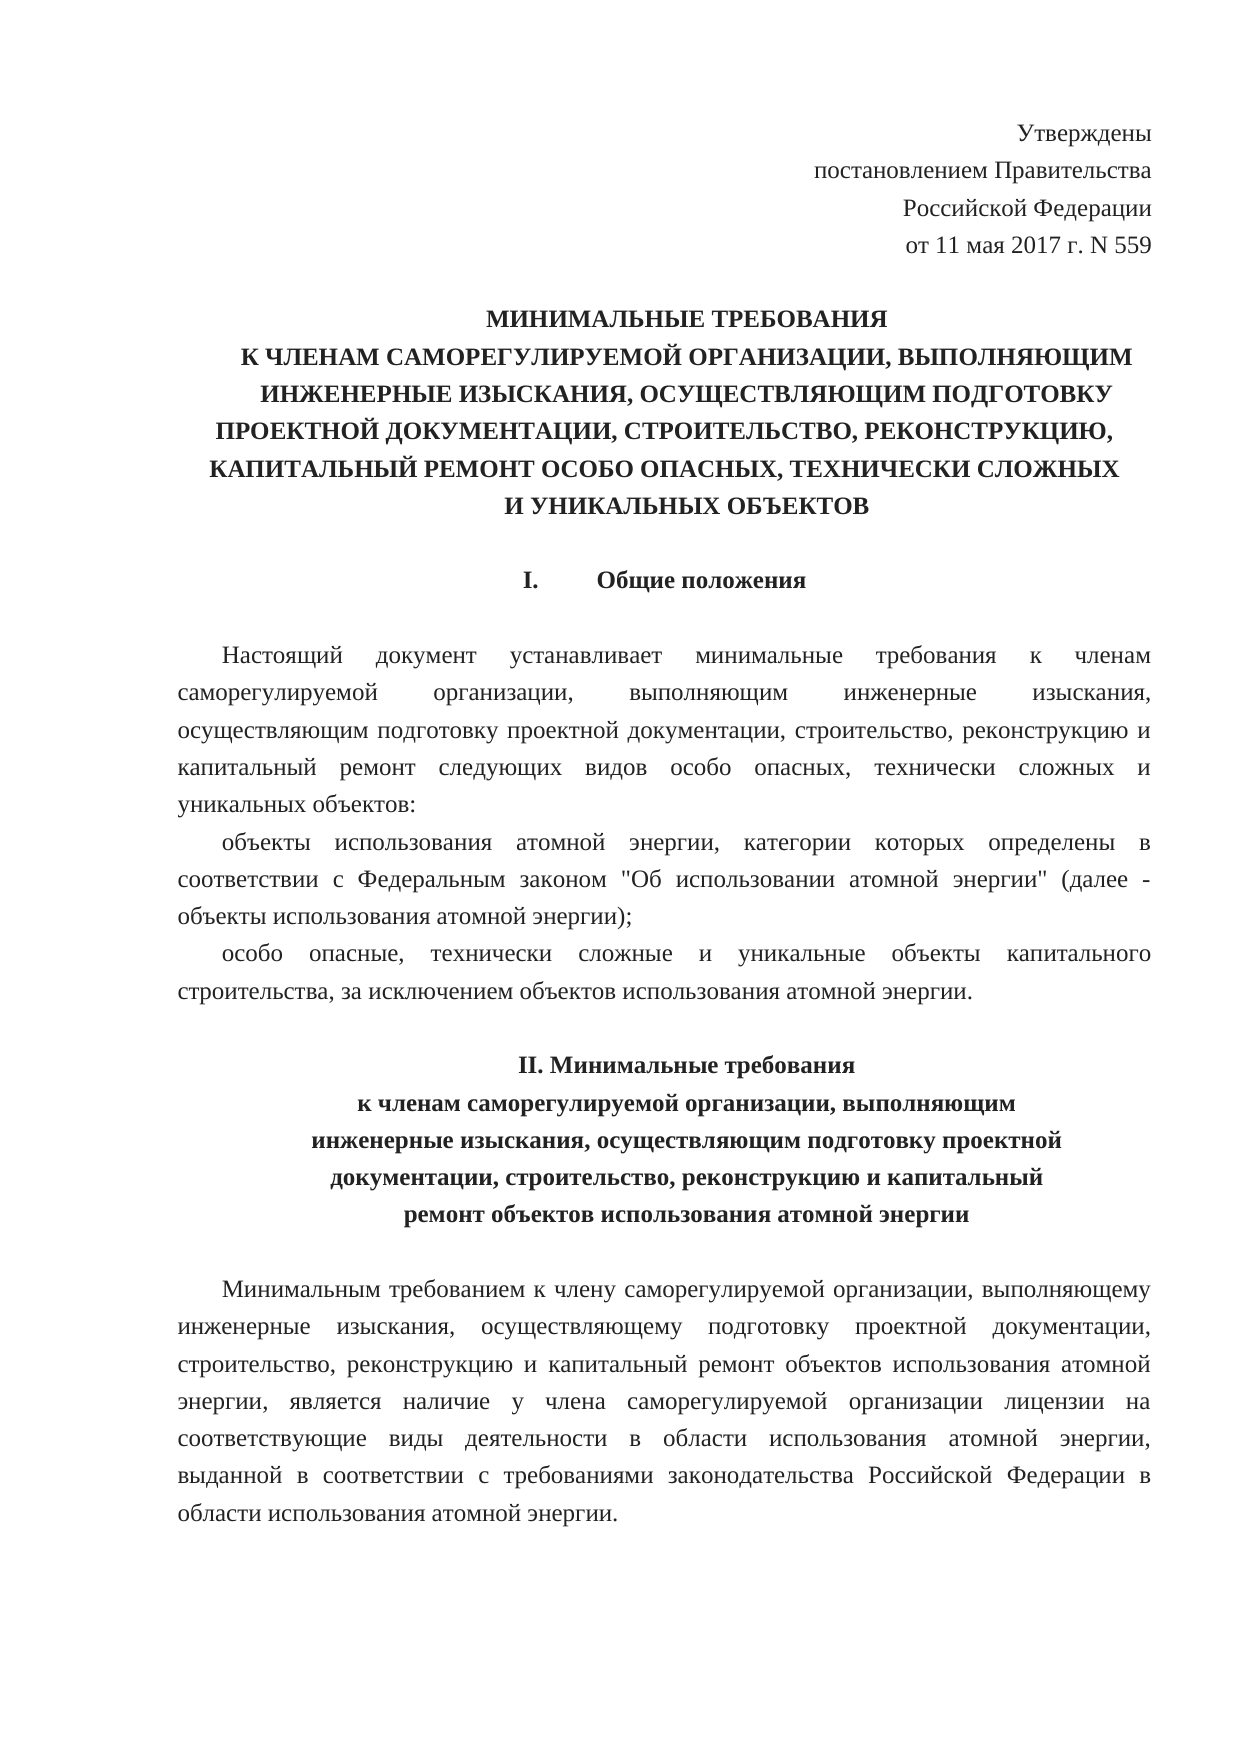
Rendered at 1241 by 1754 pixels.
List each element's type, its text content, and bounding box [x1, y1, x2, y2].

text инженерные изыскания, осуществляющим подготовку проектной [177, 1125, 1152, 1154]
text постановлением Правительства [177, 155, 1152, 184]
text ремонт объектов использования атомной энергии [177, 1199, 1152, 1228]
text Минимальным требованием к члену саморегулируемой организации, выполняющему инженерные изыскания, осуществляющему подготовку проектной документации, строительство, реконструкцию и капитальный ремонт объектов использования атомной энергии, является наличие у члена саморегулируемой организации лицензии на соответствующие виды деятельности в области использования атомной энергии, выданной в соответствии с требованиями законодательства Российской Федерации в области использования атомной энергии. [177, 1274, 1152, 1527]
text документации, строительство, реконструкцию и капитальный [177, 1162, 1152, 1191]
text МИНИМАЛЬНЫЕ ТРЕБОВАНИЯ [177, 304, 1152, 333]
text особо опасные, технически сложные и уникальные объекты капитального строительства, за исключением объектов использования атомной энергии. [177, 938, 1152, 1004]
text И УНИКАЛЬНЫХ ОБЪЕКТОВ [177, 491, 1152, 520]
text II. Минимальные требования [177, 1050, 1152, 1079]
text Российской Федерации [177, 193, 1152, 221]
text К ЧЛЕНАМ САМОРЕГУЛИРУЕМОЙ ОРГАНИЗАЦИИ, ВЫПОЛНЯЮЩИМ [177, 342, 1152, 371]
list Общие положения [177, 566, 1152, 594]
text объекты использования атомной энергии, категории которых определены в соответствии с Федеральным законом "Об использовании атомной энергии" (далее - объекты использования атомной энергии); [177, 827, 1152, 930]
text к членам саморегулируемой организации, выполняющим [177, 1088, 1152, 1116]
text ИНЖЕНЕРНЫЕ ИЗЫСКАНИЯ, ОСУЩЕСТВЛЯЮЩИМ ПОДГОТОВКУ ПРОЕКТНОЙ ДОКУМЕНТАЦИИ, СТРОИТЕЛЬСТВО, РЕКОНСТРУКЦИЮ, КАПИТАЛЬНЫЙ РЕМОНТ ОСОБО ОПАСНЫХ, ТЕХНИЧЕСКИ СЛОЖНЫХ [177, 379, 1152, 482]
text Утверждены [177, 118, 1152, 147]
text Настоящий документ устанавливает минимальные требования к членам саморегулируемой организации, выполняющим инженерные изыскания, осуществляющим подготовку проектной документации, строительство, реконструкцию и капитальный ремонт следующих видов особо опасных, технически сложных и уникальных объектов: [177, 640, 1152, 818]
text от 11 мая 2017 г. N 559 [177, 230, 1152, 259]
